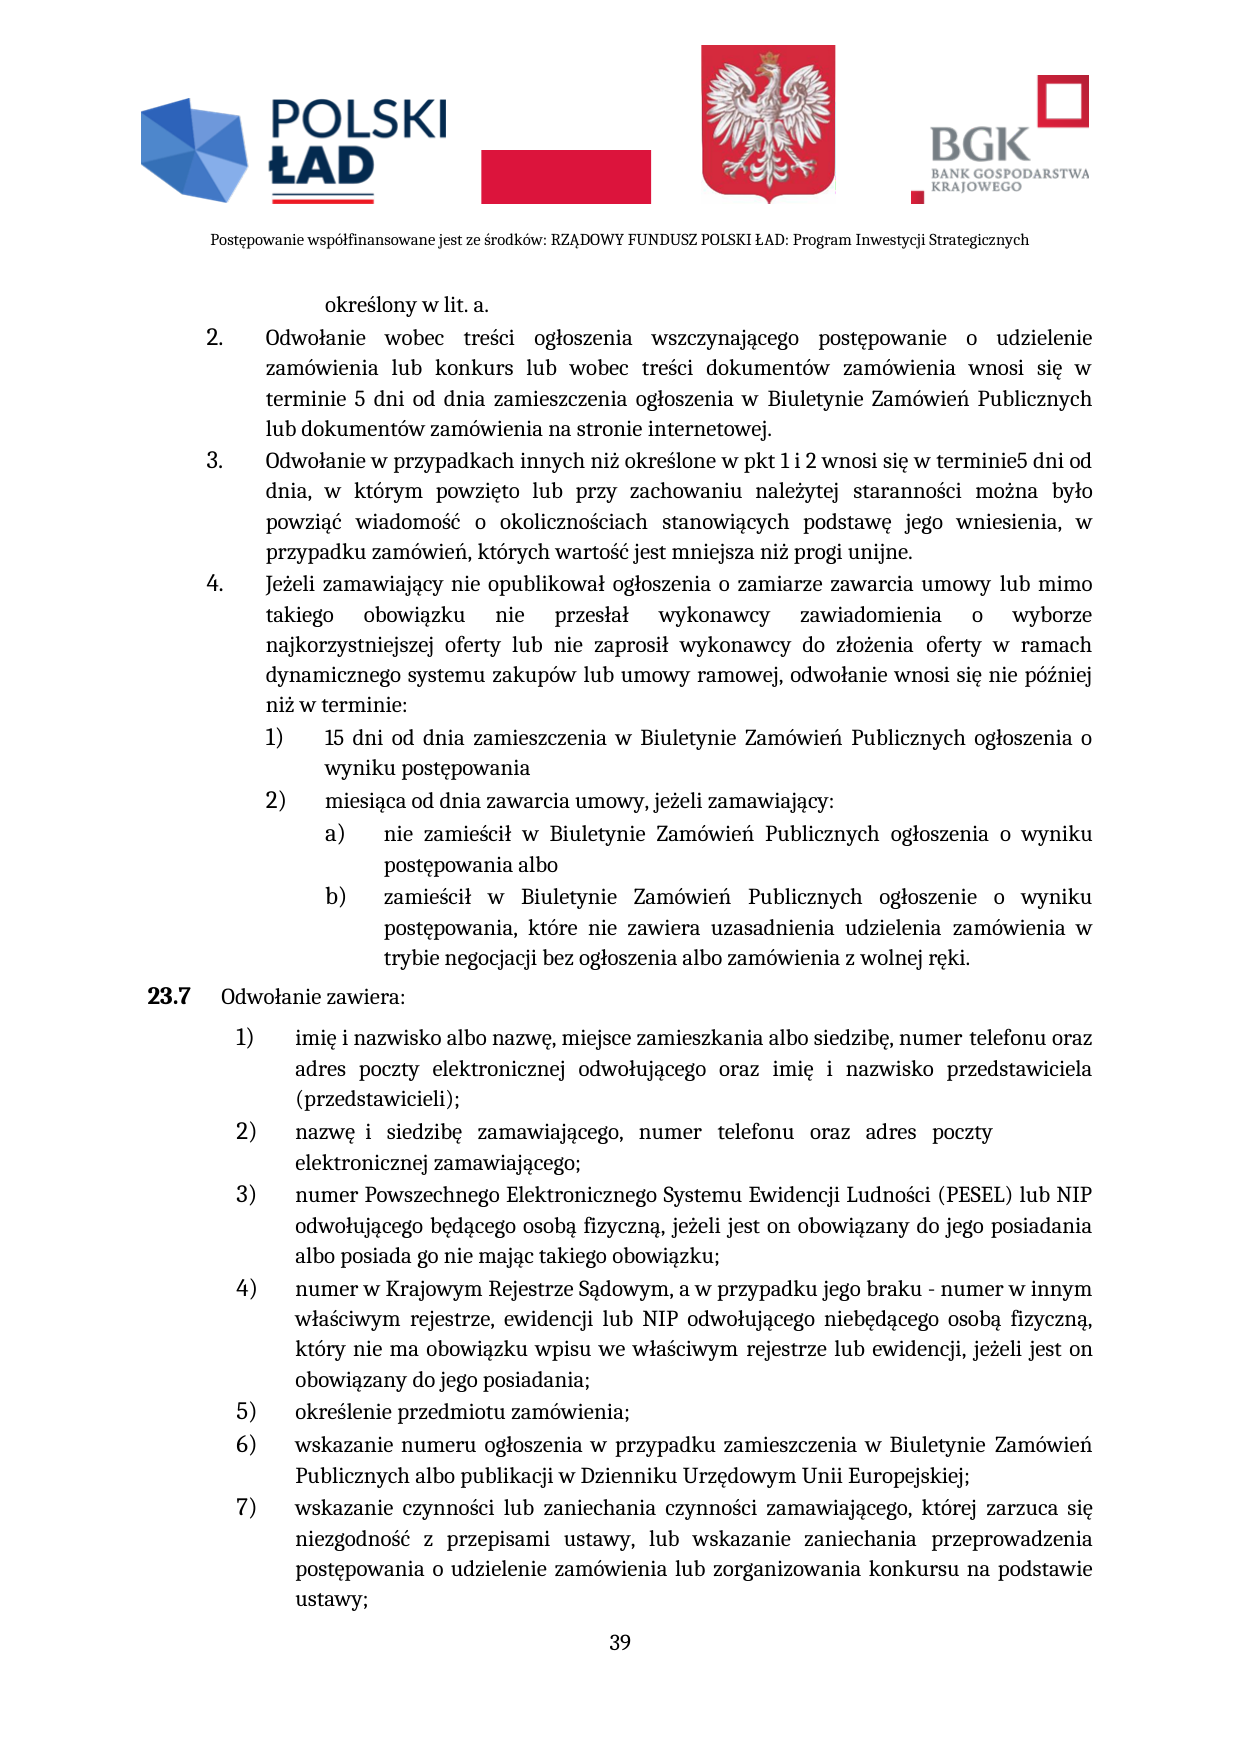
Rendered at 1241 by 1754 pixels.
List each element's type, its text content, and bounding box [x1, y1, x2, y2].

list zamieścił w Biuletynie Zamówień Publicznych ogłoszenie o wyniku postępowania, które nie zawiera uzasadnienia udzielenia zamówienia w trybie negocjacji bez ogłoszenia albo zamówienia z wolnej ręki. [325, 882, 1092, 971]
list nazwę i siedzibę zamawiającego, numer telefonu oraz adres poczty [236, 1116, 1240, 1145]
text elektronicznej zamawiającego; [295, 1150, 1240, 1176]
list miesiąca od dnia zawarcia umowy, jeżeli zamawiający: [266, 785, 1240, 814]
list numer w Krajowym Rejestrze Sądowym, a w przypadku jego braku - numer w innym właściwym rejestrze, ewidencji lub NIP odwołującego niebędącego osobą fizyczną, który nie ma obowiązku wpisu we właściwym rejestrze lub ewidencji, jeżeli jest on obowiązany do jego posiadania; [236, 1273, 1093, 1393]
list 15 dni od dnia zamieszczenia w Biuletynie Zamówień Publicznych ogłoszenia o wyniku postępowania [266, 722, 1092, 781]
list Odwołanie wobec treści ogłoszenia wszczynającego postępowanie o udzielenie zamówienia lub konkurs lub wobec treści dokumentów zamówienia wnosi się w terminie 5 dni od dnia zamieszczenia ogłoszenia w Biuletynie Zamówień Publicznych lub dokumentów zamówienia na stronie internetowej. [206, 322, 1092, 442]
list wskazanie czynności lub zaniechania czynności zamawiającego, której zarzuca się niezgodność z przepisami ustawy, lub wskazanie zaniechania przeprowadzenia postępowania o udzielenie zamówienia lub zorganizowania konkursu na podstawie ustawy; [236, 1493, 1093, 1612]
picture [481, 150, 652, 204]
picture [701, 45, 836, 204]
picture [141, 98, 446, 204]
list określenie przedmiotu zamówienia; [236, 1397, 1240, 1426]
picture [911, 75, 1089, 204]
list nie zamieścił w Biuletynie Zamówień Publicznych ogłoszenia o wyniku postępowania albo [325, 819, 1093, 878]
list Odwołanie zawiera: [147, 982, 1240, 1011]
list wskazanie numeru ogłoszenia w przypadku zamieszczenia w Biuletynie Zamówień Publicznych albo publikacji w Dzienniku Urzędowym Unii Europejskiej; [236, 1430, 1092, 1489]
list Odwołanie w przypadkach innych niż określone w pkt 1 i 2 wnosi się w terminie5 dni od dnia, w którym powzięto lub przy zachowaniu należytej staranności można było powziąć wiadomość o okolicznościach stanowiących podstawę jego wniesienia, w przypadku zamówień, których wartość jest mniejsza niż progi unijne. [206, 446, 1093, 565]
list numer Powszechnego Elektronicznego Systemu Ewidencji Ludności (PESEL) lub NIP odwołującego będącego osobą fizyczną, jeżeli jest on obowiązany do jego posiadania albo posiada go nie mając takiego obowiązku; [236, 1180, 1092, 1269]
list Jeżeli zamawiający nie opublikował ogłoszenia o zamiarze zawarcia umowy lub mimo takiego obowiązku nie przesłał wykonawcy zawiadomienia o wyborze najkorzystniejszej oferty lub nie zaprosił wykonawcy do złożenia oferty w ramach dynamicznego systemu zakupów lub umowy ramowej, odwołanie wnosi się nie później niż w terminie: [206, 569, 1092, 718]
list imię i nazwisko albo nazwę, miejsce zamieszkania albo siedzibę, numer telefonu oraz adres poczty elektronicznej odwołującego oraz imię i nazwisko przedstawiciela (przedstawicieli); [236, 1023, 1093, 1112]
